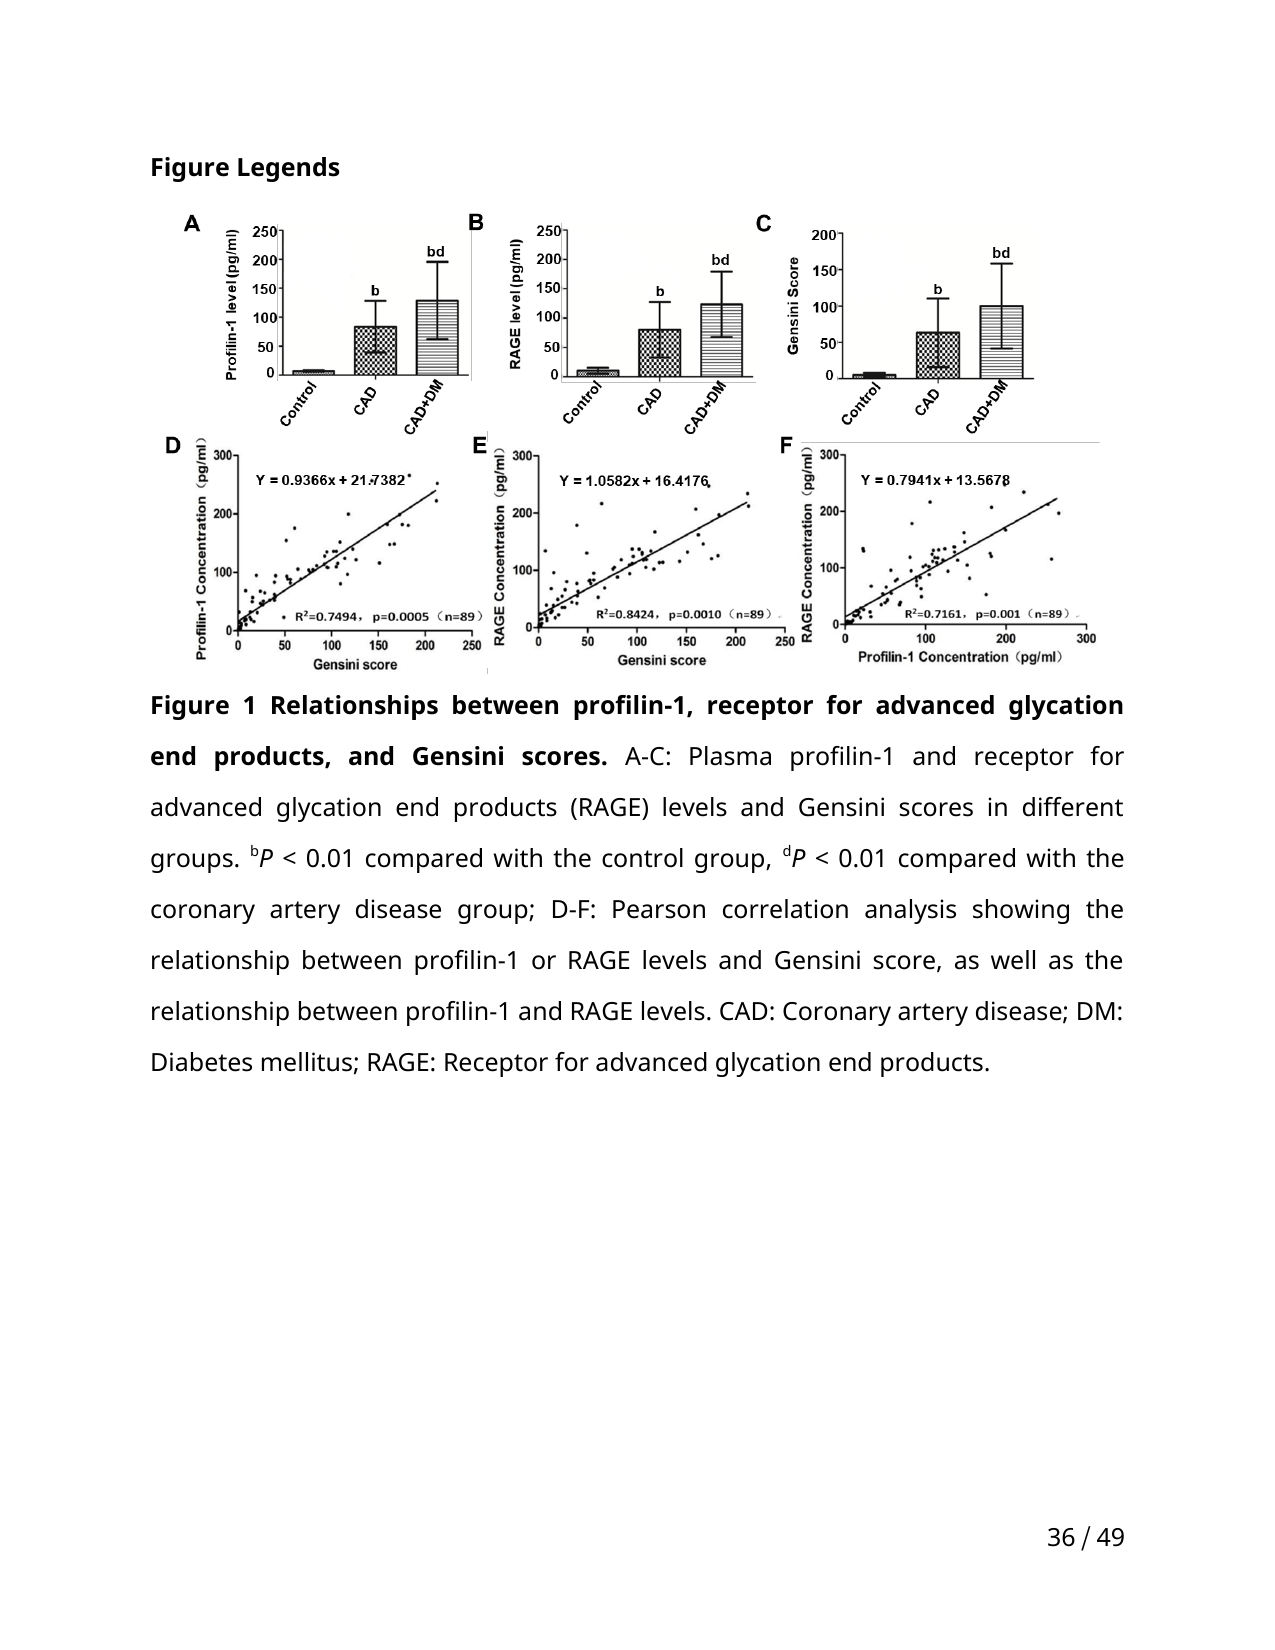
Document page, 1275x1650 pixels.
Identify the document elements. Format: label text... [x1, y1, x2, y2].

picture [150, 201, 1100, 674]
text Figure 1 Relationships between profilin-1, receptor for advanced glycation end products, and Gensini scores. A-C: Plasma profilin-1 and receptor for advanced glycation end products (RAGE) levels and Gensini scores in different groups. bP < 0.01 compared with the control group, dP < 0.01 compared with the coronary artery disease group; D-F: Pearson correlation analysis showing the relationship between profilin-1 or RAGE levels and Gensini score, as well as the relationship between profilin-1 and RAGE levels. CAD: Coronary artery disease; DM: Diabetes mellitus; RAGE: Receptor for advanced glycation end products. [150, 688, 1125, 1079]
text Figure Legends [150, 150, 1125, 184]
